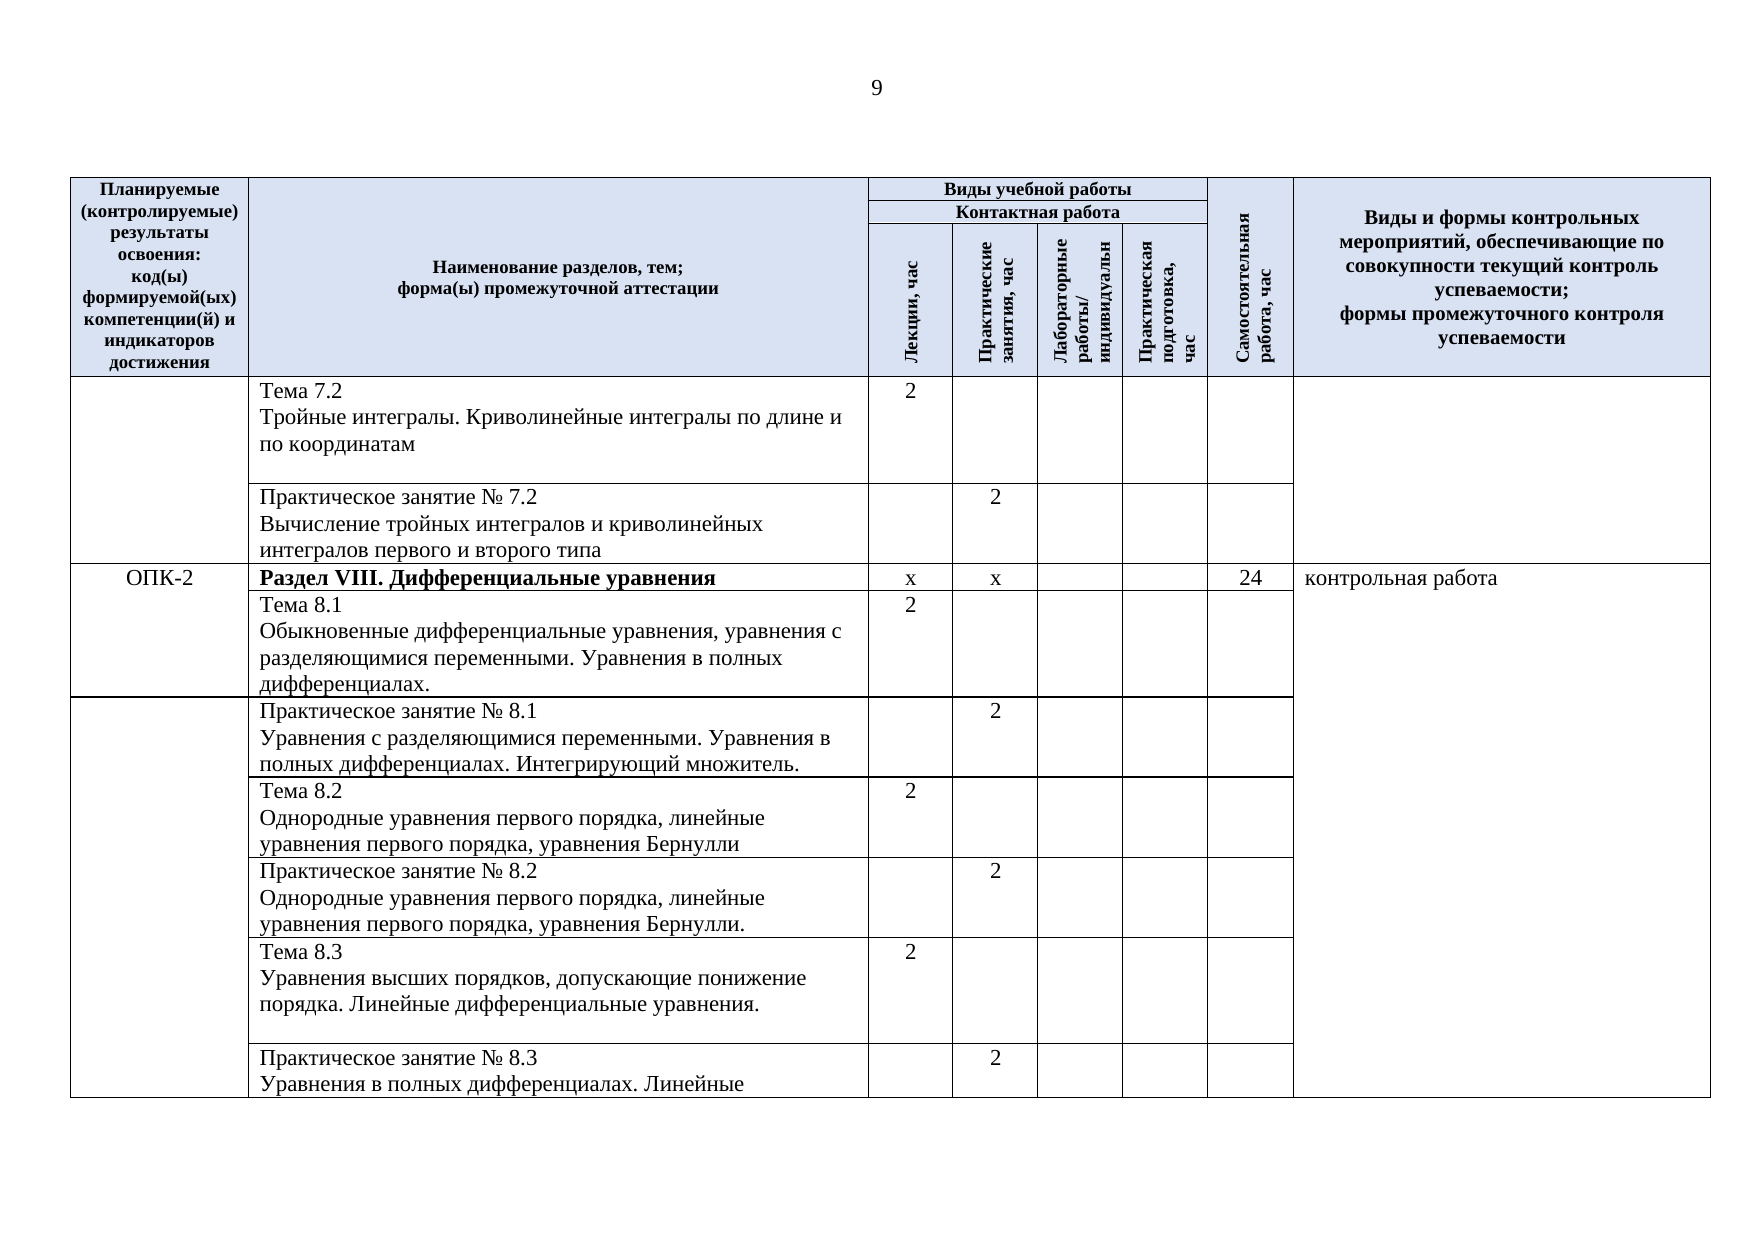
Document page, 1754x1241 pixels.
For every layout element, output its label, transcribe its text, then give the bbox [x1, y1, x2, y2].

table_cell [869, 698, 952, 776]
table_cell [1123, 591, 1207, 696]
table_header Планируемые (контролируемые) результаты освоения: код(ы) формируемой(ых) компетенции(й) и индикаторов достижения компетенций [71, 178, 248, 376]
table_cell [1038, 698, 1122, 776]
table_cell 2 [953, 698, 1037, 776]
table_cell 2 [953, 858, 1037, 937]
table_cell [1123, 484, 1207, 562]
table_cell 2 [953, 484, 1037, 562]
table_cell [1038, 938, 1122, 1043]
table_cell [1038, 1044, 1122, 1097]
table_cell [1123, 1044, 1207, 1097]
table_cell [953, 591, 1037, 696]
table_header Наименование разделов, тем; форма(ы) промежуточной аттестации [249, 178, 868, 376]
table_header Виды учебной работы [869, 178, 1207, 200]
table_cell [1208, 591, 1293, 696]
table_cell [1038, 564, 1122, 590]
table_cell 24 [1208, 564, 1293, 590]
table_cell 2 [869, 591, 952, 696]
table_cell [1208, 858, 1293, 937]
table_cell [71, 698, 248, 1097]
table_cell контрольная работа [1294, 564, 1710, 1097]
table_cell [869, 858, 952, 937]
table_cell [953, 377, 1037, 482]
table_cell Практическое занятие № 8.3 Уравнения в полных дифференциалах. Линейные дифференциальные уравнения [249, 1044, 868, 1097]
table_cell [1208, 778, 1293, 857]
table_cell Практические занятия, час [953, 224, 1037, 376]
table_cell Лабораторные работы/ индивидуальные занятия, час [1038, 224, 1122, 376]
table_cell [1038, 858, 1122, 937]
table_cell [1123, 858, 1207, 937]
table_cell Практическое занятие № 8.1 Уравнения с разделяющимися переменными. Уравнения в полных дифференциалах. Интегрирующий множитель. [249, 698, 868, 776]
table_cell [1123, 778, 1207, 857]
table_header Виды и формы контрольных мероприятий, обеспечивающие по совокупности текущий контроль успеваемости; формы промежуточного контроля успеваемости [1294, 178, 1710, 376]
table_cell [1038, 484, 1122, 562]
table_cell Тема 8.2 Однородные уравнения первого порядка, линейные уравнения первого порядка, уравнения Бернулли [249, 778, 868, 857]
table_cell [1208, 938, 1293, 1043]
table_cell Тема 8.1 Обыкновенные дифференциальные уравнения, уравнения с разделяющимися переменными. Уравнения в полных дифференциалах. [249, 591, 868, 696]
table_cell х [869, 564, 952, 590]
table_cell [1123, 377, 1207, 482]
table_cell 2 [869, 377, 952, 482]
table_cell 2 [953, 1044, 1037, 1097]
table_cell Практическое занятие № 7.2 Вычисление тройных интегралов и криволинейных интегралов первого и второго типа [249, 484, 868, 562]
table_cell [953, 778, 1037, 857]
table_header Самостоятельная работа, час [1208, 178, 1293, 376]
table_cell [1038, 377, 1122, 482]
table_cell [1123, 938, 1207, 1043]
table_cell Тема 7.2 Тройные интегралы. Криволинейные интегралы по длине и по координатам [249, 377, 868, 482]
table_cell Тема 8.3 Уравнения высших порядков, допускающие понижение порядка. Линейные дифференциальные уравнения. [249, 938, 868, 1043]
table_cell Контактная работа [869, 201, 1207, 222]
table_cell ОПК-2 [71, 564, 248, 696]
table_cell [1208, 377, 1293, 482]
table_cell 2 [869, 778, 952, 857]
table_cell [1038, 778, 1122, 857]
table_cell 2 [869, 938, 952, 1043]
table_cell х [953, 564, 1037, 590]
table_cell [1208, 484, 1293, 562]
table_cell [869, 484, 952, 562]
table_cell Практическая подготовка, час [1123, 224, 1207, 376]
table_cell [1208, 1044, 1293, 1097]
table_cell Раздел VIII. Дифференциальные уравнения [249, 564, 868, 590]
table_cell Лекции, час [869, 224, 952, 376]
table_cell [1208, 698, 1293, 776]
table_cell [869, 1044, 952, 1097]
table_cell [1123, 564, 1207, 590]
table_cell Практическое занятие № 8.2 Однородные уравнения первого порядка, линейные уравнения первого порядка, уравнения Бернулли. [249, 858, 868, 937]
table_cell [953, 938, 1037, 1043]
table_cell [1038, 591, 1122, 696]
table_cell [1123, 698, 1207, 776]
